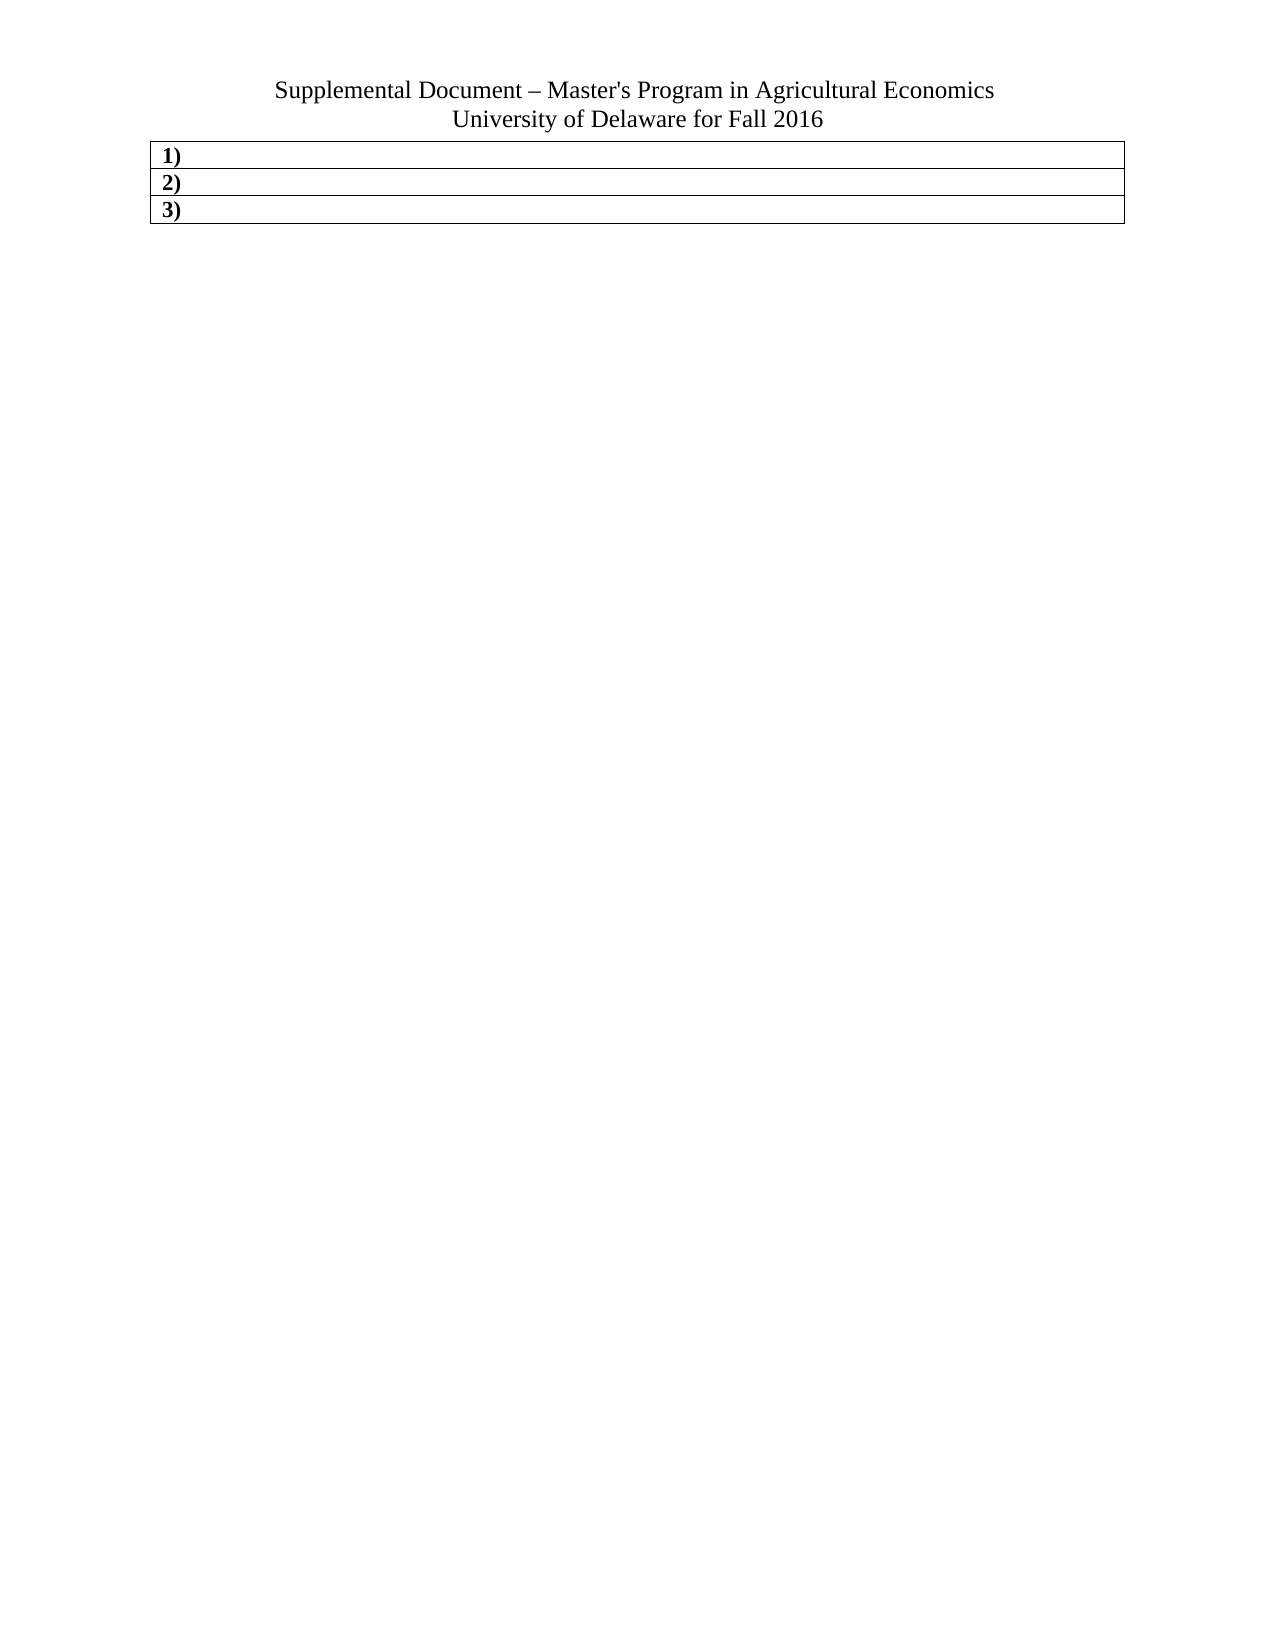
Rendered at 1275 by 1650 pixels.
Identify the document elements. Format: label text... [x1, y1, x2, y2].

table_cell 2) [151, 169, 1124, 195]
table_cell 3) [151, 196, 1124, 223]
table_header 1) [151, 142, 1124, 168]
